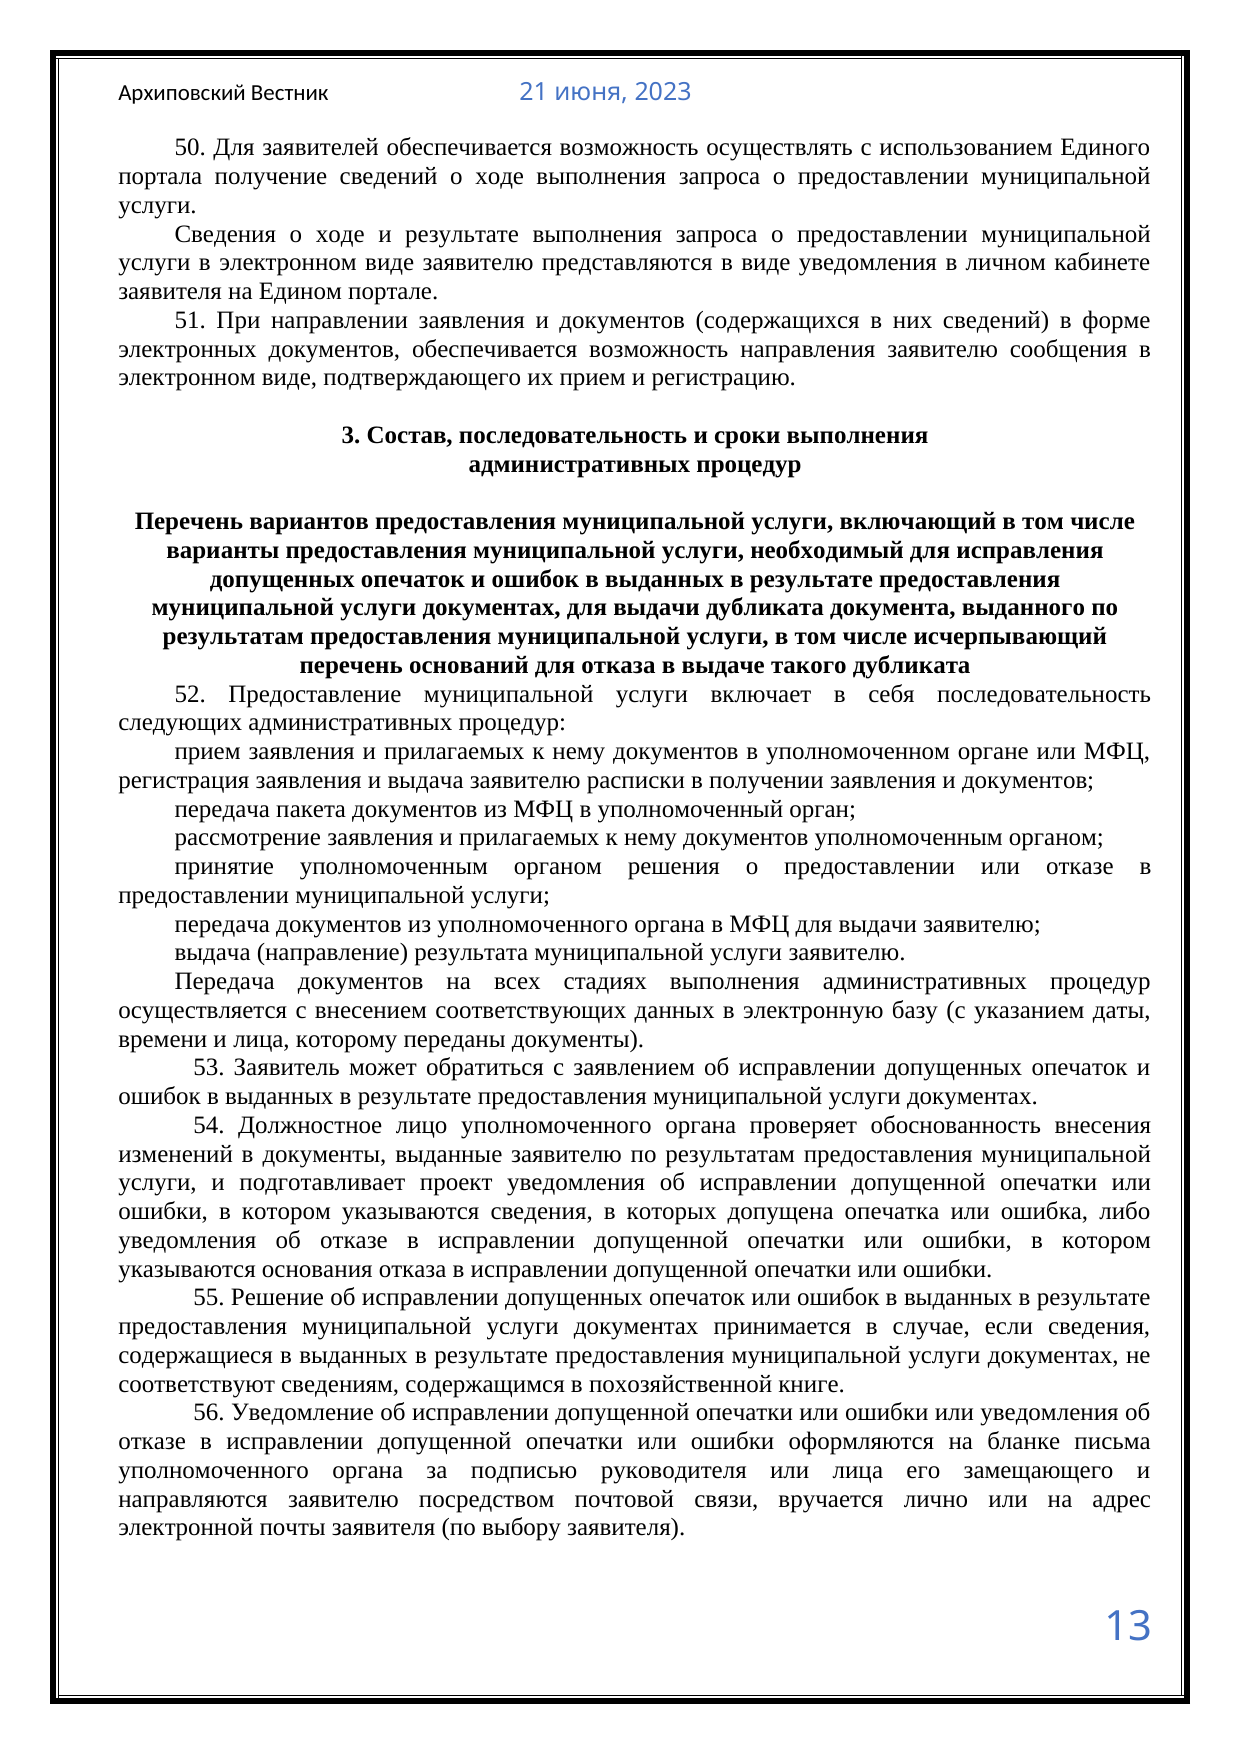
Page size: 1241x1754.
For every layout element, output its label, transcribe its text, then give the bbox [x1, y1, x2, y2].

text прием заявления и прилагаемых к нему документов в уполномоченном органе или МФЦ, регистрация заявления и выдача заявителю расписки в получении заявления и документов; [118, 736, 1152, 794]
text передача пакета документов из МФЦ в уполномоченный орган; [118, 794, 1152, 822]
text Сведения о ходе и результате выполнения запроса о предоставлении муниципальной услуги в электронном виде заявителю представляются в виде уведомления в личном кабинете заявителя на Едином портале. [118, 219, 1152, 305]
text 55. Решение об исправлении допущенных опечаток или ошибок в выданных в результате предоставления муниципальной услуги документах принимается в случае, если сведения, содержащиеся в выданных в результате предоставления муниципальной услуги документах, не соответствуют сведениям, содержащимся в похозяйственной книге. [118, 1282, 1152, 1397]
text передача документов из уполномоченного органа в МФЦ для выдачи заявителю; [118, 909, 1152, 937]
text 3. Состав, последовательность и сроки выполнения [118, 420, 1152, 449]
text рассмотрение заявления и прилагаемых к нему документов уполномоченным органом; [118, 822, 1152, 851]
text Перечень вариантов предоставления муниципальной услуги, включающий в том числе варианты предоставления муниципальной услуги, необходимый для исправления допущенных опечаток и ошибок в выданных в результате предоставления муниципальной услуги документах, для выдачи дубликата документа, выданного по результатам предоставления муниципальной услуги, в том числе исчерпывающий перечень оснований для отказа в выдаче такого дубликата [118, 506, 1152, 679]
text 50. Для заявителей обеспечивается возможность осуществлять с использованием Единого портала получение сведений о ходе выполнения запроса о предоставлении муниципальной услуги. [118, 132, 1152, 219]
text принятие уполномоченным органом решения о предоставлении или отказе в предоставлении муниципальной услуги; [118, 851, 1152, 909]
text 56. Уведомление об исправлении допущенной опечатки или ошибки или уведомления об отказе в исправлении допущенной опечатки или ошибки оформляются на бланке письма уполномоченного органа за подписью руководителя или лица его замещающего и направляются заявителю посредством почтовой связи, вручается лично или на адрес электронной почты заявителя (по выбору заявителя). [118, 1397, 1152, 1541]
text 51. При направлении заявления и документов (содержащихся в них сведений) в форме электронных документов, обеспечивается возможность направления заявителю сообщения в электронном виде, подтверждающего их прием и регистрацию. [118, 305, 1152, 391]
text административных процедур [118, 449, 1152, 477]
text Передача документов на всех стадиях выполнения административных процедур осуществляется с внесением соответствующих данных в электронную базу (с указанием даты, времени и лица, которому переданы документы). [118, 966, 1152, 1052]
text выдача (направление) результата муниципальной услуги заявителю. [118, 937, 1152, 966]
text 54. Должностное лицо уполномоченного органа проверяет обоснованность внесения изменений в документы, выданные заявителю по результатам предоставления муниципальной услуги, и подготавливает проект уведомления об исправлении допущенной опечатки или ошибки, в котором указываются сведения, в которых допущена опечатка или ошибка, либо уведомления об отказе в исправлении допущенной опечатки или ошибки, в котором указываются основания отказа в исправлении допущенной опечатки или ошибки. [118, 1110, 1152, 1282]
text 53. Заявитель может обратиться с заявлением об исправлении допущенных опечаток и ошибок в выданных в результате предоставления муниципальной услуги документах. [118, 1052, 1152, 1110]
text 52. Предоставление муниципальной услуги включает в себя последовательность следующих административных процедур: [118, 679, 1152, 736]
